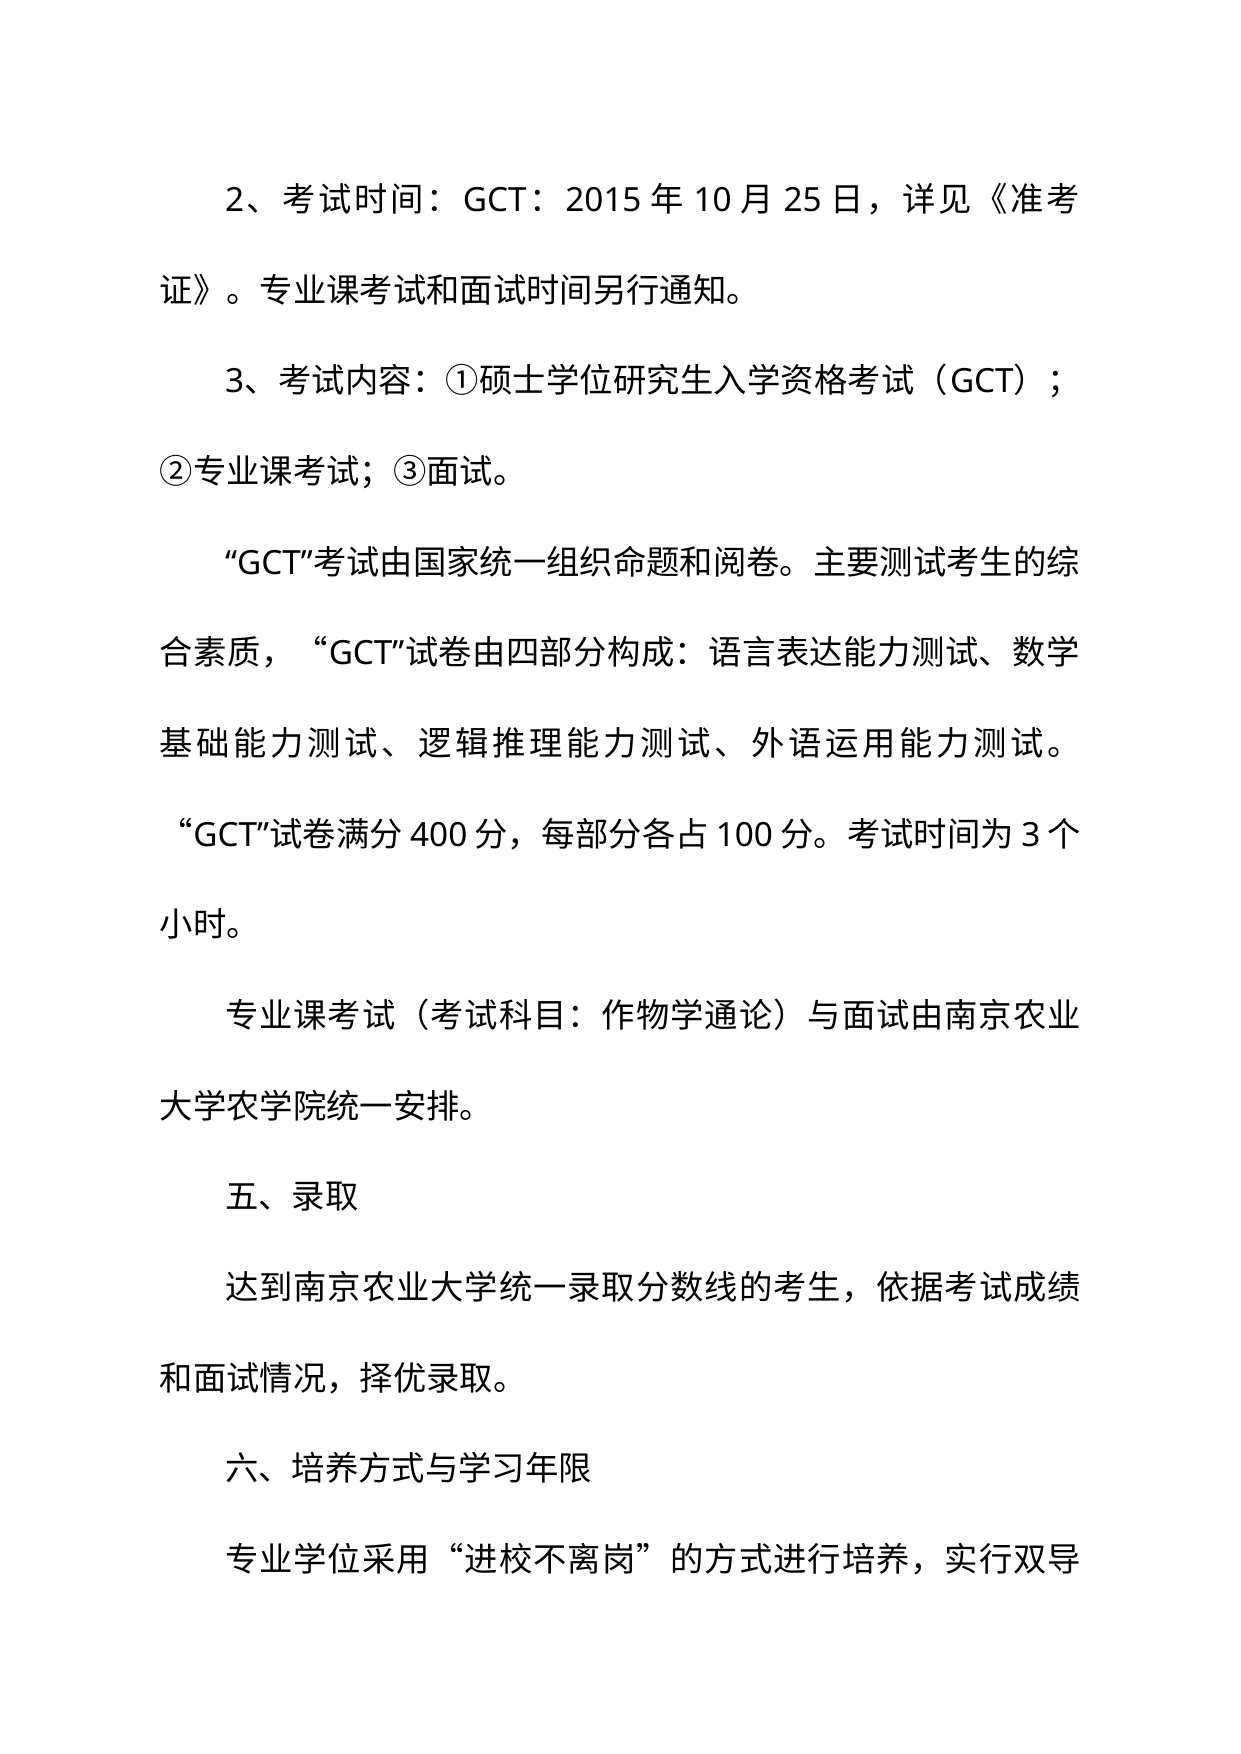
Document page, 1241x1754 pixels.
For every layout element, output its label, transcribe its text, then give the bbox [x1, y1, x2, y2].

text 达到南京农业大学统一录取分数线的考生，依据考试成绩和面试情况，择优录取。 [159, 1239, 1081, 1421]
text “GCT”考试由国家统一组织命题和阅卷。主要测试考生的综合素质，“GCT”试卷由四部分构成：语言表达能力测试、数学基础能力测试、逻辑推理能力测试、外语运用能力测试。“GCT”试卷满分400分，每部分各占100分。考试时间为3个小时。 [159, 514, 1081, 968]
text 3、考试内容：①硕士学位研究生入学资格考试（GCT）；②专业课考试；③面试。 [159, 333, 1081, 514]
text 2、考试时间：GCT：2015年10月25日，详见《准考证》。专业课考试和面试时间另行通知。 [159, 152, 1081, 333]
text 五、录取 [159, 1149, 1081, 1239]
text 专业课考试（考试科目：作物学通论）与面试由南京农业大学农学院统一安排。 [159, 968, 1081, 1149]
text 六、培养方式与学习年限 [159, 1421, 1081, 1511]
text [159, 1511, 1081, 1602]
